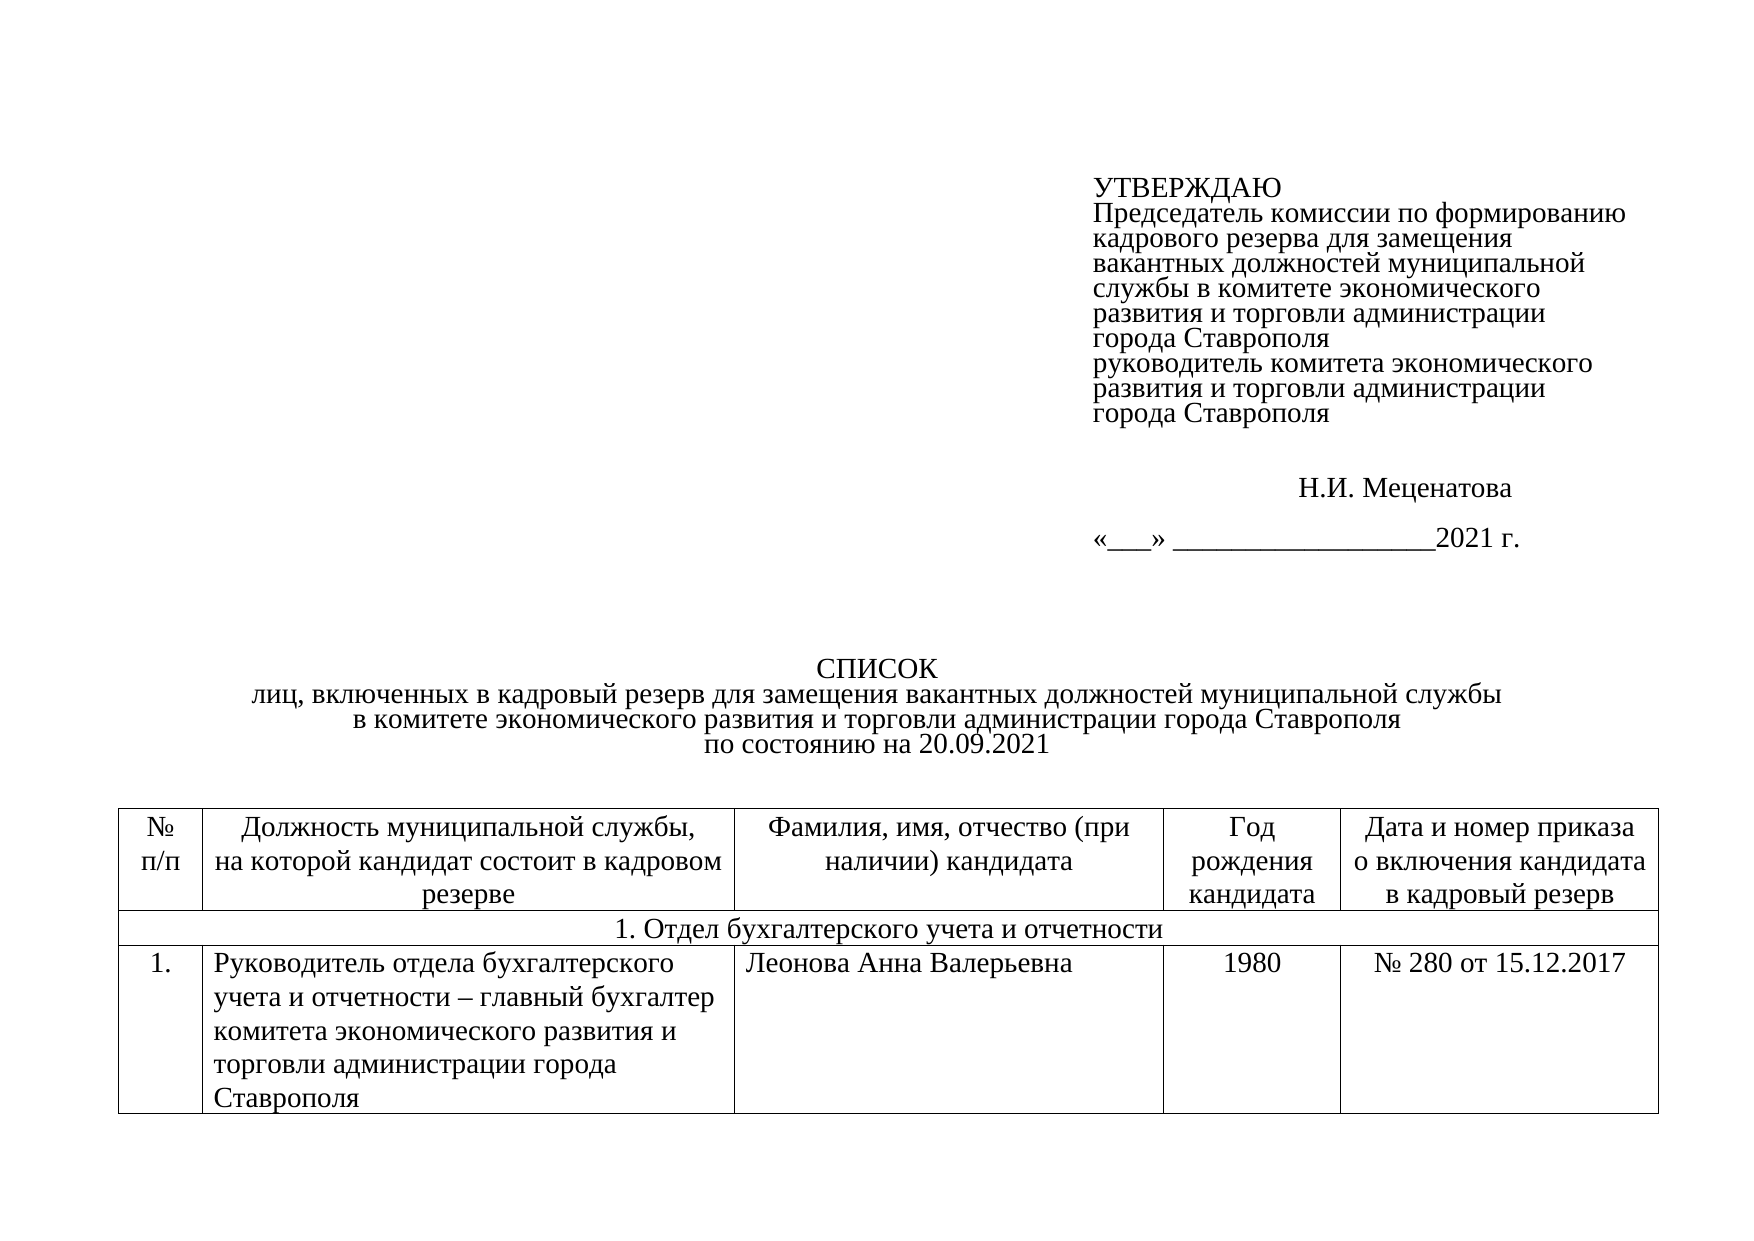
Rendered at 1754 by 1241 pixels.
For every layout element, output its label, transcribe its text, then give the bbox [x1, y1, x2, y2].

text «___» __________________2021 г. [1093, 527, 1636, 552]
table_header № п/п [119, 809, 202, 910]
text руководитель комитета экономического развития и торговли администрации города Ставрополя [1093, 352, 1636, 427]
table_cell 1. [119, 946, 202, 1113]
text Н.И. Меценатова [1093, 477, 1636, 502]
text СПИСОК [118, 658, 1636, 683]
table_cell Руководитель отдела бухгалтерского учета и отчетности – главный бухгалтер комитета экономического развития и торговли администрации города Ставрополя [203, 946, 734, 1113]
text в комитете экономического развития и торговли администрации города Ставрополя [118, 708, 1636, 733]
table_header Год рождения кандидата [1164, 809, 1340, 910]
table_header Дата и номер приказа о включения кандидата в кадровый резерв [1341, 809, 1658, 910]
table_cell № 280 от 15.12.2017 [1341, 946, 1658, 1113]
table_cell 1980 [1164, 946, 1340, 1113]
text УТВЕРЖДАЮ [1093, 177, 1636, 202]
text Председатель комиссии по формированию кадрового резерва для замещения вакантных должностей муниципальной службы в комитете экономического развития и торговли администрации города Ставрополя [1093, 202, 1636, 352]
table_header Фамилия, имя, отчество (при наличии) кандидата [735, 809, 1163, 910]
table_header Должность муниципальной службы, на которой кандидат состоит в кадровом резерве [203, 809, 734, 910]
text лиц, включенных в кадровый резерв для замещения вакантных должностей муниципальной службы [118, 683, 1636, 708]
table_cell Леонова Анна Валерьевна [735, 946, 1163, 1113]
text по состоянию на 20.09.2021 [118, 733, 1636, 758]
table_cell 1. Отдел бухгалтерского учета и отчетности [119, 911, 1658, 944]
